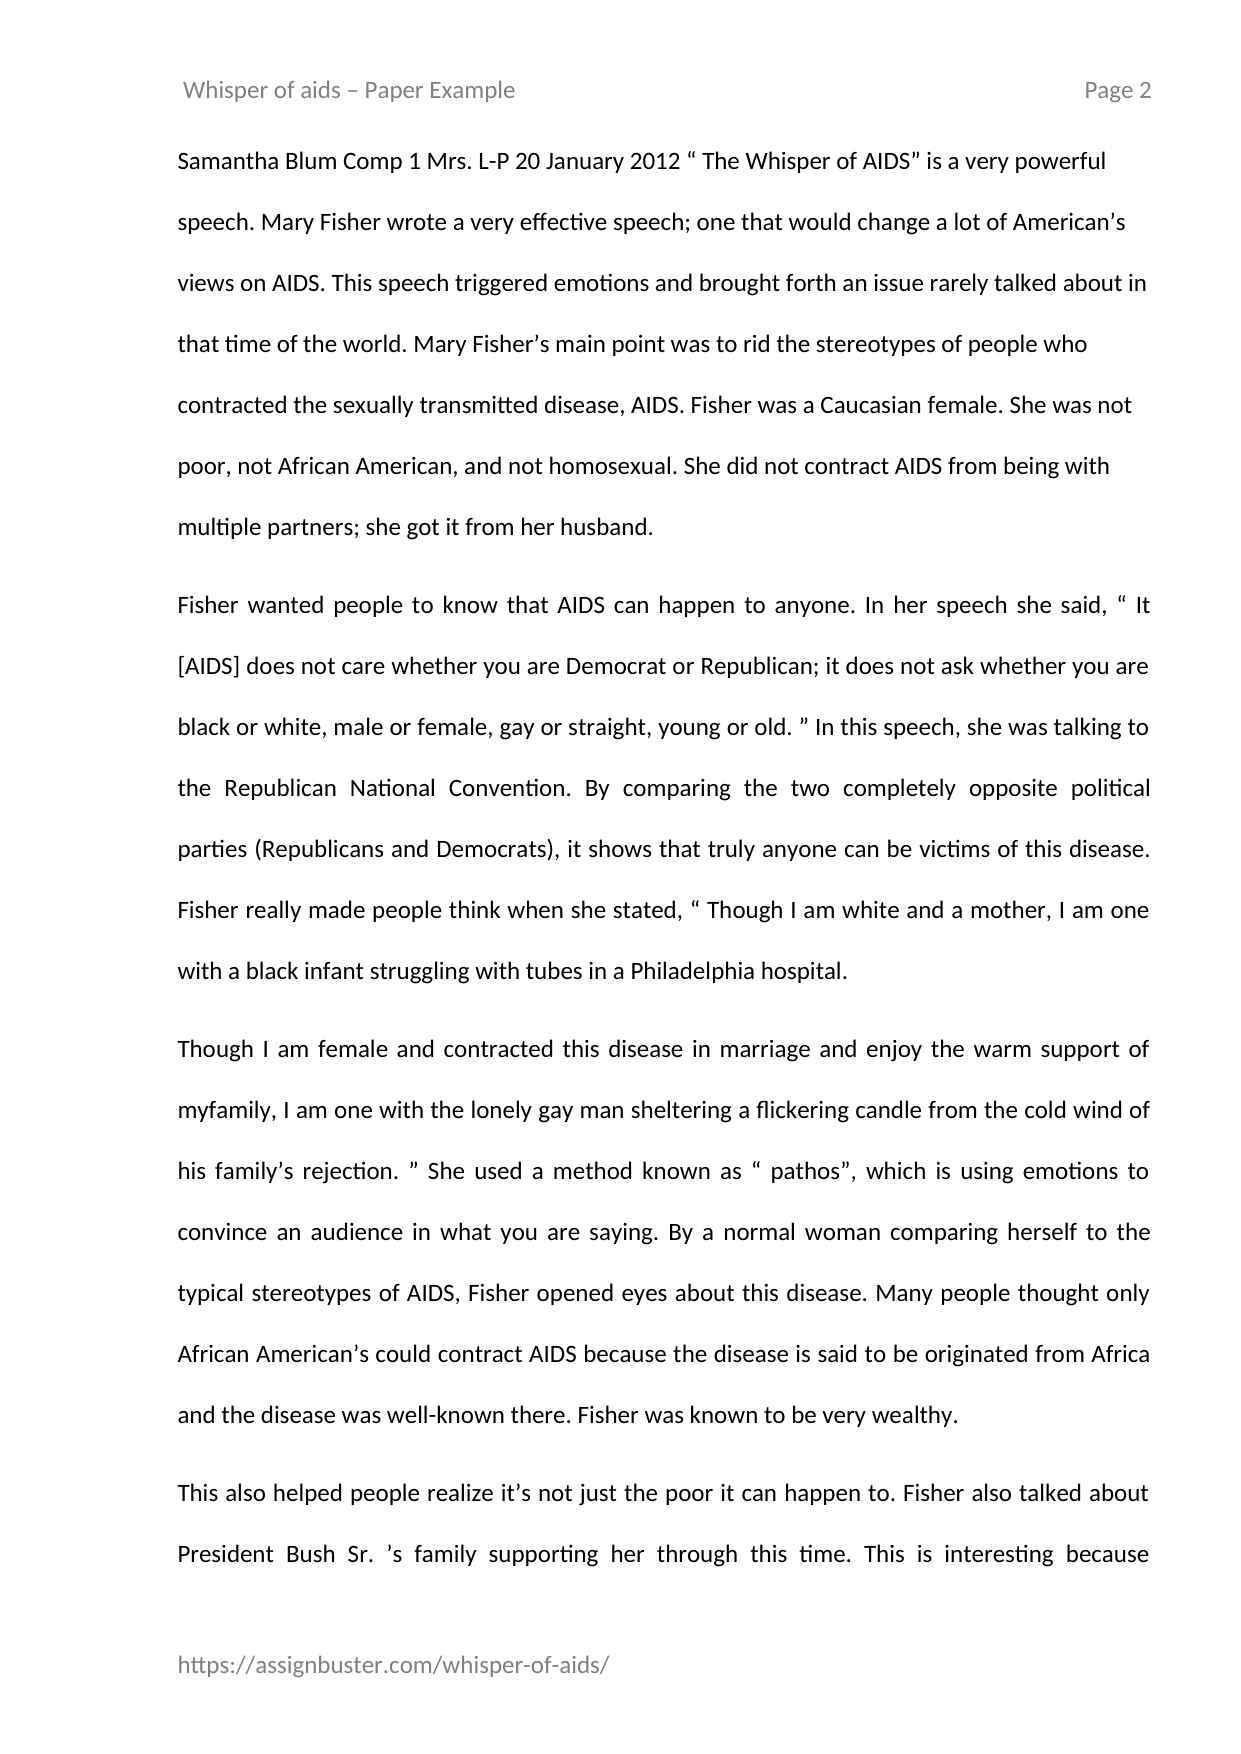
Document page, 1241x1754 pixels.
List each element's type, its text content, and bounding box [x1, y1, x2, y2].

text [177, 1477, 1152, 1568]
text Though I am female and contracted this disease in marriage and enjoy the warm support of myfamily, I am one with the lonely gay man sheltering a flickering candle from the cold wind of his family’s rejection. ” She used a method known as “ pathos”, which is using emotions to convince an audience in what you are saying. By a normal woman comparing herself to the typical stereotypes of AIDS, Fisher opened eyes about this disease. Many people thought only African American’s could contract AIDS because the disease is said to be originated from Africa and the disease was well-known there. Fisher was known to be very wealthy. [177, 1033, 1152, 1430]
text Fisher wanted people to know that AIDS can happen to anyone. In her speech she said, “ It [AIDS] does not care whether you are Democrat or Republican; it does not ask whether you are black or white, male or female, gay or straight, young or old. ” In this speech, she was talking to the Republican National Convention. By comparing the two completely opposite political parties (Republicans and Democrats), it shows that truly anyone can be victims of this disease. Fisher really made people think when she stated, “ Though I am white and a mother, I am one with a black infant struggling with tubes in a Philadelphia hospital. [177, 589, 1152, 986]
text Samantha Blum Comp 1 Mrs. L-P 20 January 2012 “ The Whisper of AIDS” is a very powerful speech. Mary Fisher wrote a very effective speech; one that would change a lot of American’s views on AIDS. This speech triggered emotions and brought forth an issue rarely talked about in that time of the world. Mary Fisher’s main point was to rid the stereotypes of people who contracted the sexually transmitted disease, AIDS. Fisher was a Caucasian female. She was not poor, not African American, and not homosexual. She did not contract AIDS from being with multiple partners; she got it from her husband. [177, 145, 1152, 542]
